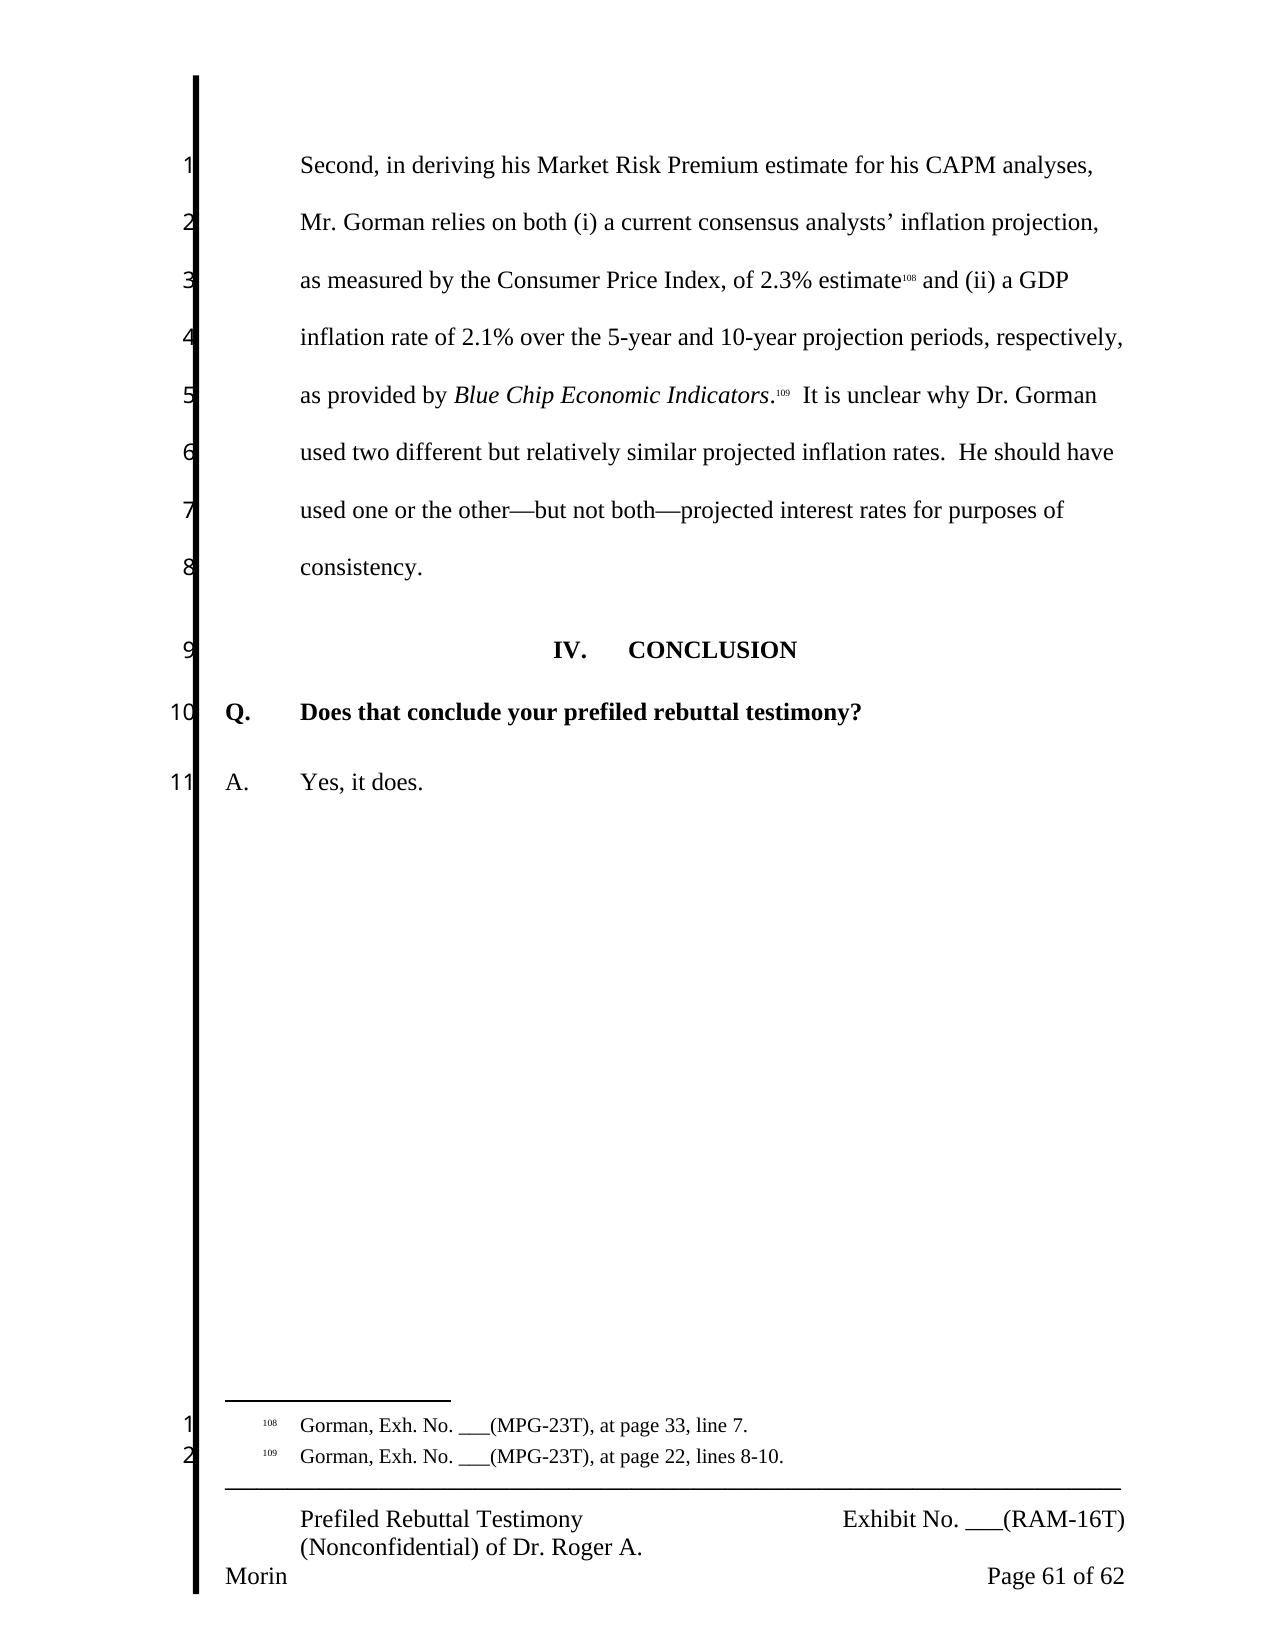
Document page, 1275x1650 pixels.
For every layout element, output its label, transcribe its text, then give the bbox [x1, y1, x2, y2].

text A. Yes, it does. [225, 767, 1125, 796]
text IV. CONCLUSION [300, 635, 1050, 664]
text Q. Does that conclude your prefiled rebuttal testimony? [225, 697, 1125, 726]
text Second, in deriving his Market Risk Premium estimate for his CAPM analyses, Mr. Gorman relies on both (i) a current consensus analysts’ inflation projection, as measured by the Consumer Price Index, of 2.3% estimate and (ii) a GDP inflation rate of 2.1% over the 5-year and 10-year projection periods, respectively, as provided by Blue Chip Economic Indicators. It is unclear why Dr. Gorman used two different but relatively similar projected inflation rates. He should have used one or the other—but not both—projected interest rates for purposes of consistency. [300, 150, 1125, 581]
